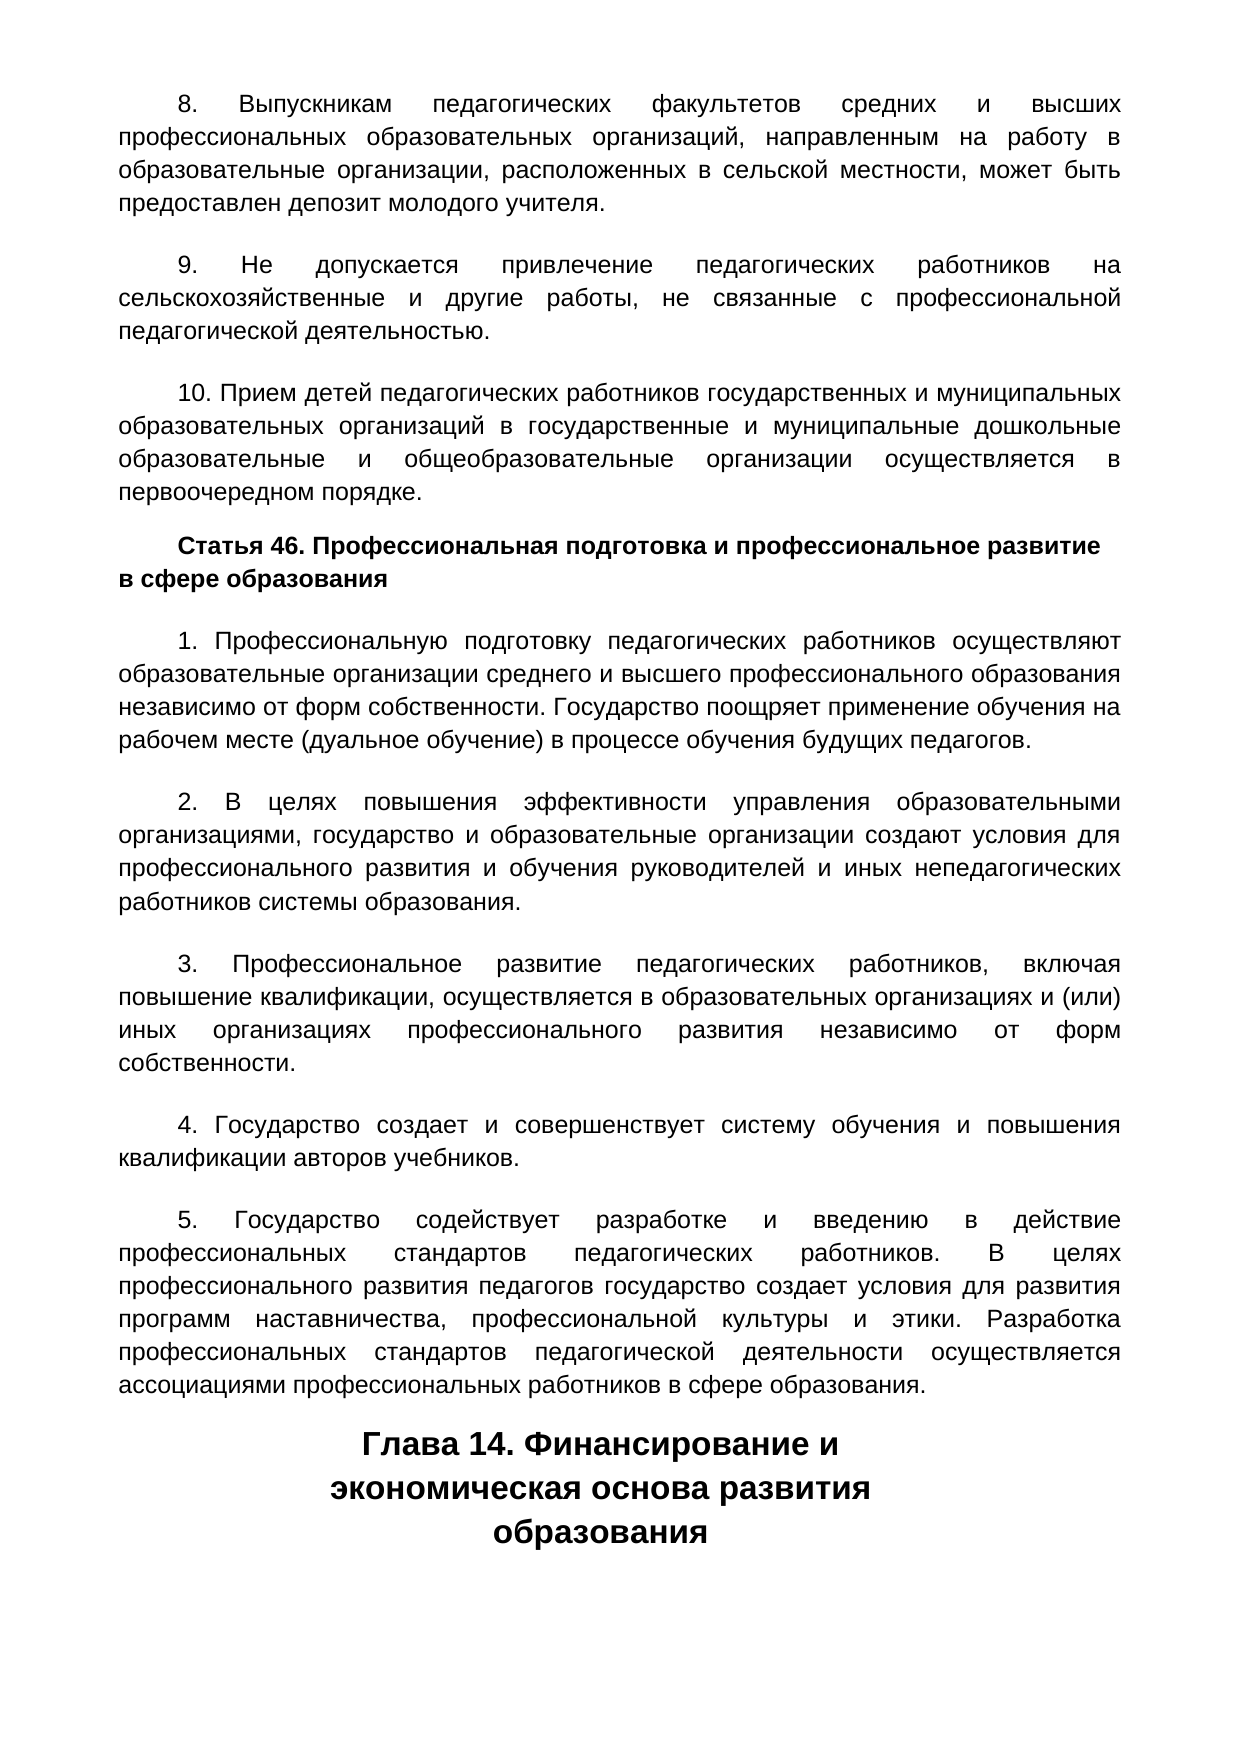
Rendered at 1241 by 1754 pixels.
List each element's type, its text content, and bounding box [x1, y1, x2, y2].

text Статья 46. Профессиональная подготовка и профессиональное развитие в сфере образования [118, 531, 1122, 593]
text Глава 14. Финансирование и экономическая основа развития образования [236, 1424, 965, 1551]
text 2. В целях повышения эффективности управления образовательными организациями, государство и образовательные организации создают условия для профессионального развития и обучения руководителей и иных непедагогических работников системы образования. [118, 787, 1122, 915]
text 1. Профессиональную подготовку педагогических работников осуществляют образовательные организации среднего и высшего профессионального образования независимо от форм собственности. Государство поощряет применение обучения на рабочем месте (дуальное обучение) в процессе обучения будущих педагогов. [118, 626, 1122, 754]
text 10. Прием детей педагогических работников государственных и муниципальных образовательных организаций в государственные и муниципальные дошкольные образовательные и общеобразовательные организации осуществляется в первоочередном порядке. [118, 378, 1122, 506]
text 4. Государство создает и совершенствует систему обучения и повышения квалификации авторов учебников. [118, 1110, 1122, 1172]
text 9. Не допускается привлечение педагогических работников на сельскохозяйственные и другие работы, не связанные с профессиональной педагогической деятельностью. [118, 250, 1122, 344]
text 3. Профессиональное развитие педагогических работников, включая повышение квалификации, осуществляется в образовательных организациях и (или) иных организациях профессионального развития независимо от форм собственности. [118, 949, 1122, 1076]
text 5. Государство содействует разработке и введению в действие профессиональных стандартов педагогических работников. В целях профессионального развития педагогов государство создает условия для развития программ наставничества, профессиональной культуры и этики. Разработка профессиональных стандартов педагогической деятельности осуществляется ассоциациями профессиональных работников в сфере образования. [118, 1205, 1122, 1399]
text 8. Выпускникам педагогических факультетов средних и высших профессиональных образовательных организаций, направленным на работу в образовательные организации, расположенных в сельской местности, может быть предоставлен депозит молодого учителя. [118, 88, 1122, 216]
